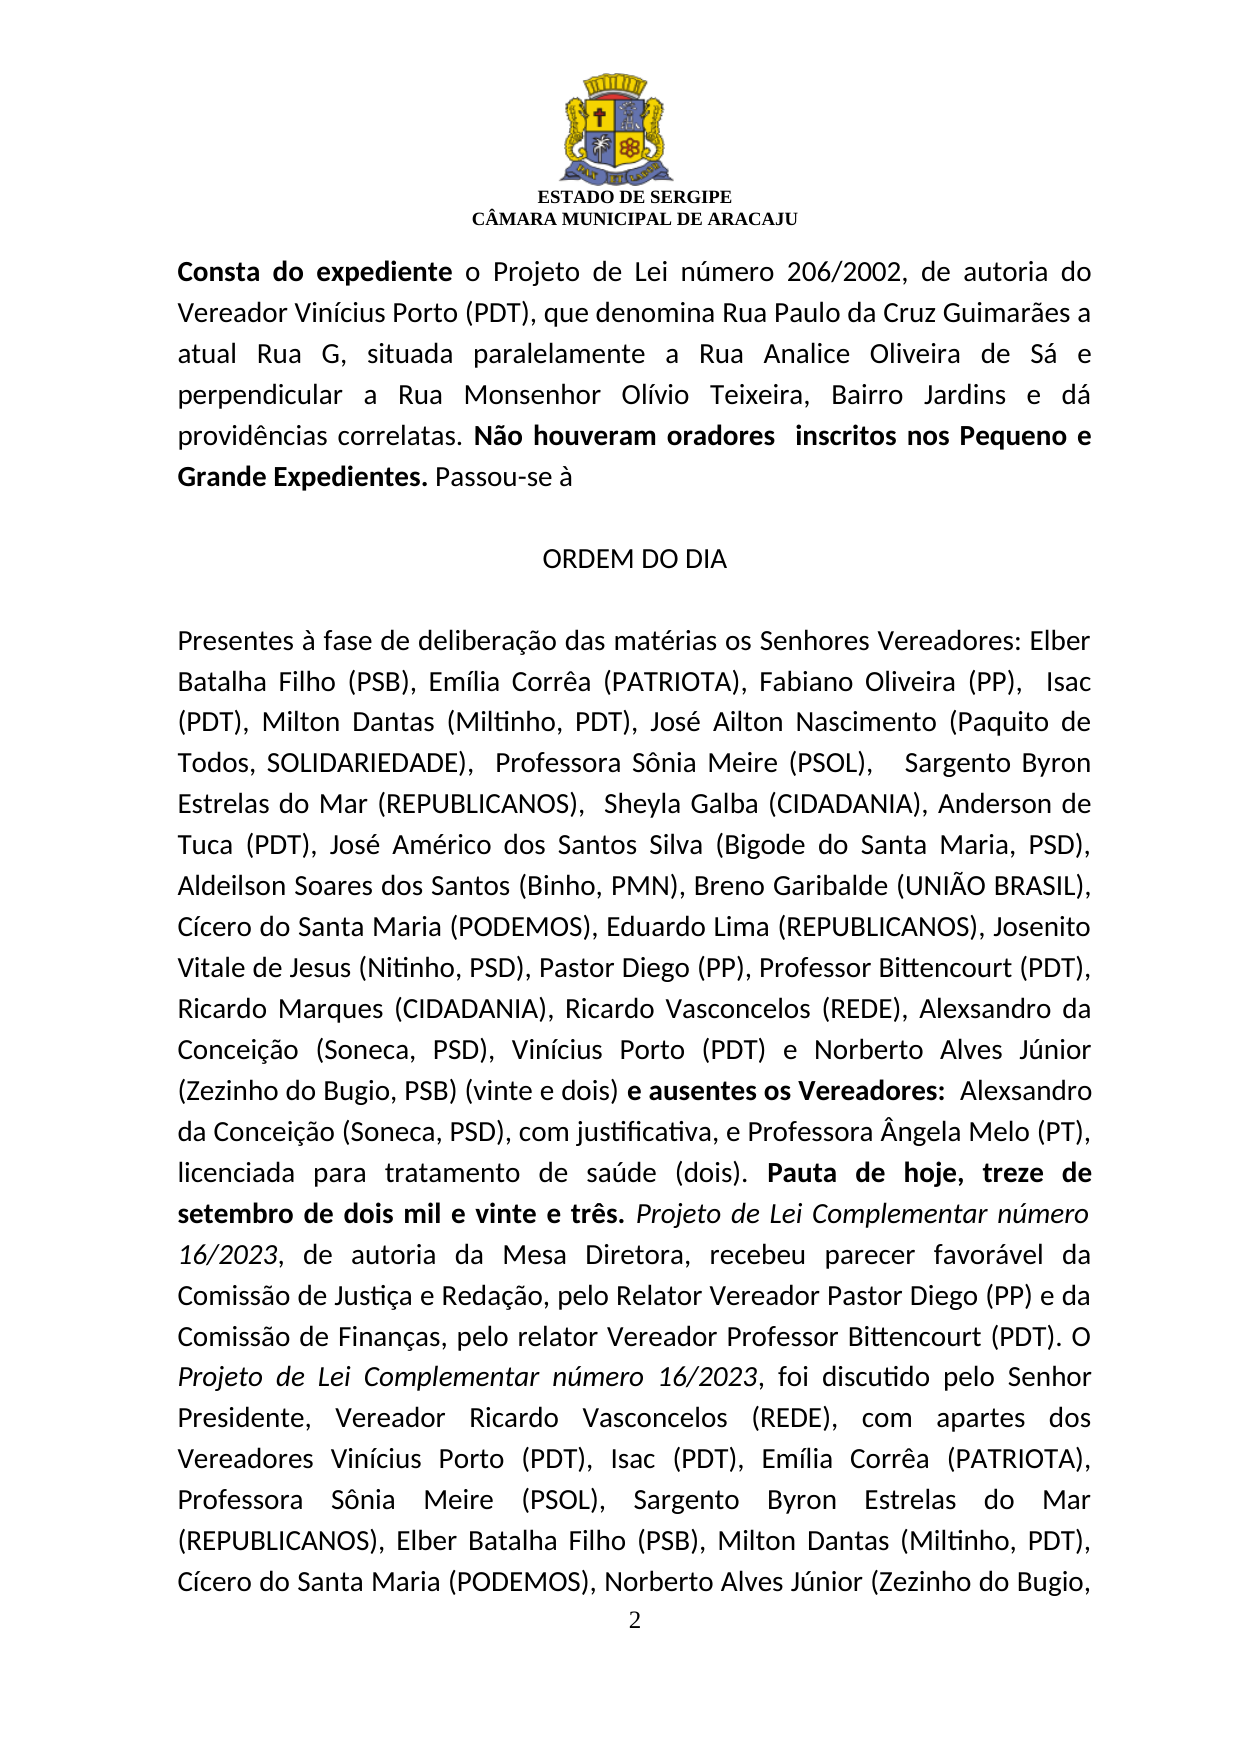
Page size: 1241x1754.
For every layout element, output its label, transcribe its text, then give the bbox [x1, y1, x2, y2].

text Consta do expediente o Projeto de Lei número 206/2002, de autoria do Vereador Vinícius Porto (PDT), que denomina Rua Paulo da Cruz Guimarães a atual Rua G, situada paralelamente a Rua Analice Oliveira de Sá e perpendicular a Rua Monsenhor Olívio Teixeira, Bairro Jardins e dá providências correlatas. Não houveram oradores inscritos nos Pequeno e Grande Expedientes. Passou-se à [177, 253, 1092, 493]
text ORDEM DO DIA [177, 540, 1092, 575]
picture [558, 73, 675, 186]
